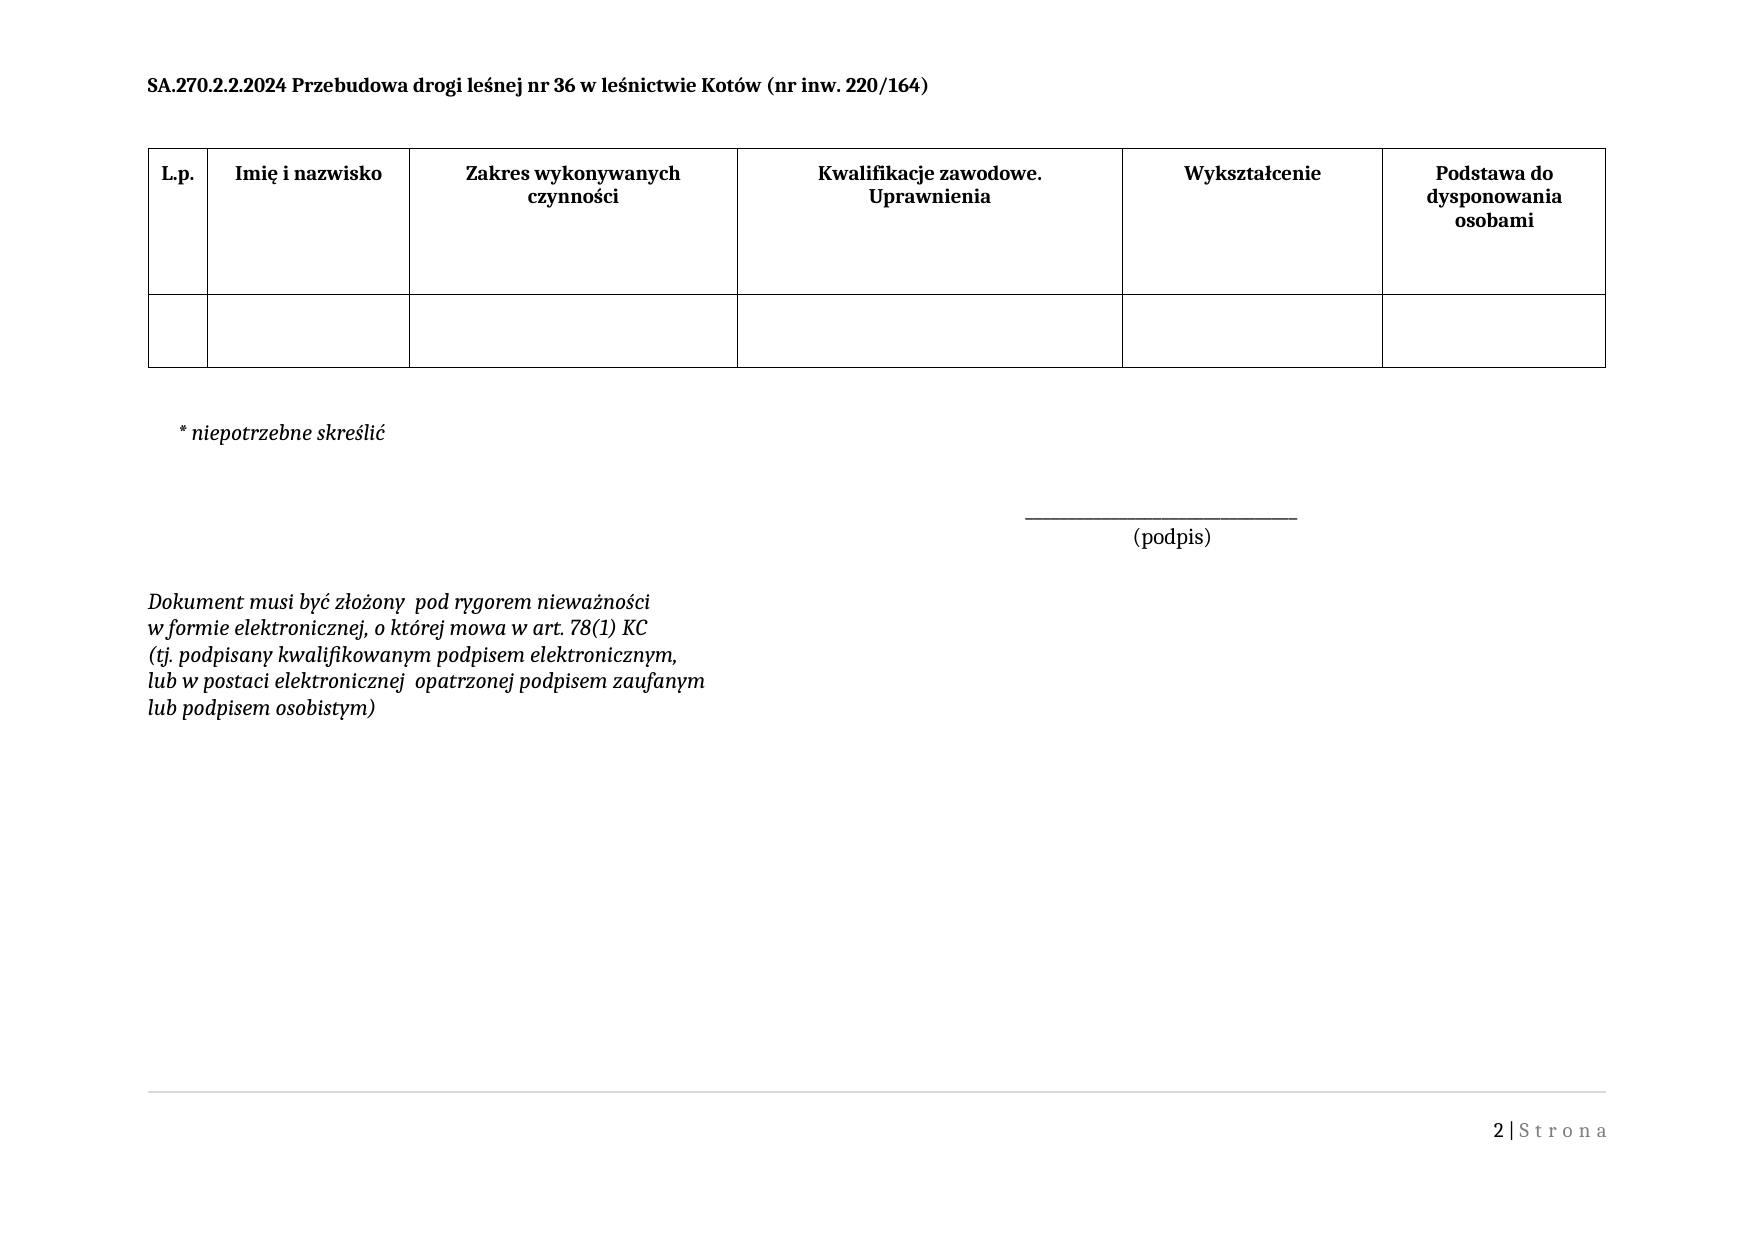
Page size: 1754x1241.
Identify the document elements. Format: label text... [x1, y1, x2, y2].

table_header Wykształcenie [1123, 149, 1382, 294]
table_header Zakres wykonywanych czynności [410, 149, 737, 294]
text ________________________________ (podpis) [738, 497, 1606, 550]
text lub podpisem osobistym) [148, 694, 1606, 721]
text (tj. podpisany kwalifikowanym podpisem elektronicznym, [148, 642, 1606, 668]
table_cell [1383, 295, 1605, 367]
table_cell [149, 295, 207, 367]
text w formie elektronicznej, o której mowa w art. 78(1) KC [148, 615, 1606, 642]
text Dokument musi być złożony pod rygorem nieważności [148, 589, 1606, 615]
table_cell [738, 295, 1122, 367]
table_header Kwalifikacje zawodowe. Uprawnienia [738, 149, 1122, 294]
table_header L.p. [149, 149, 207, 294]
text * niepotrzebne skreślić [177, 419, 1606, 446]
table_header Podstawa do dysponowania osobami [1383, 149, 1605, 294]
table_cell [410, 295, 737, 367]
text lub w postaci elektronicznej opatrzonej podpisem zaufanym [148, 668, 1606, 694]
table_cell [1123, 295, 1382, 367]
table_header Imię i nazwisko [208, 149, 409, 294]
table_cell [208, 295, 409, 367]
